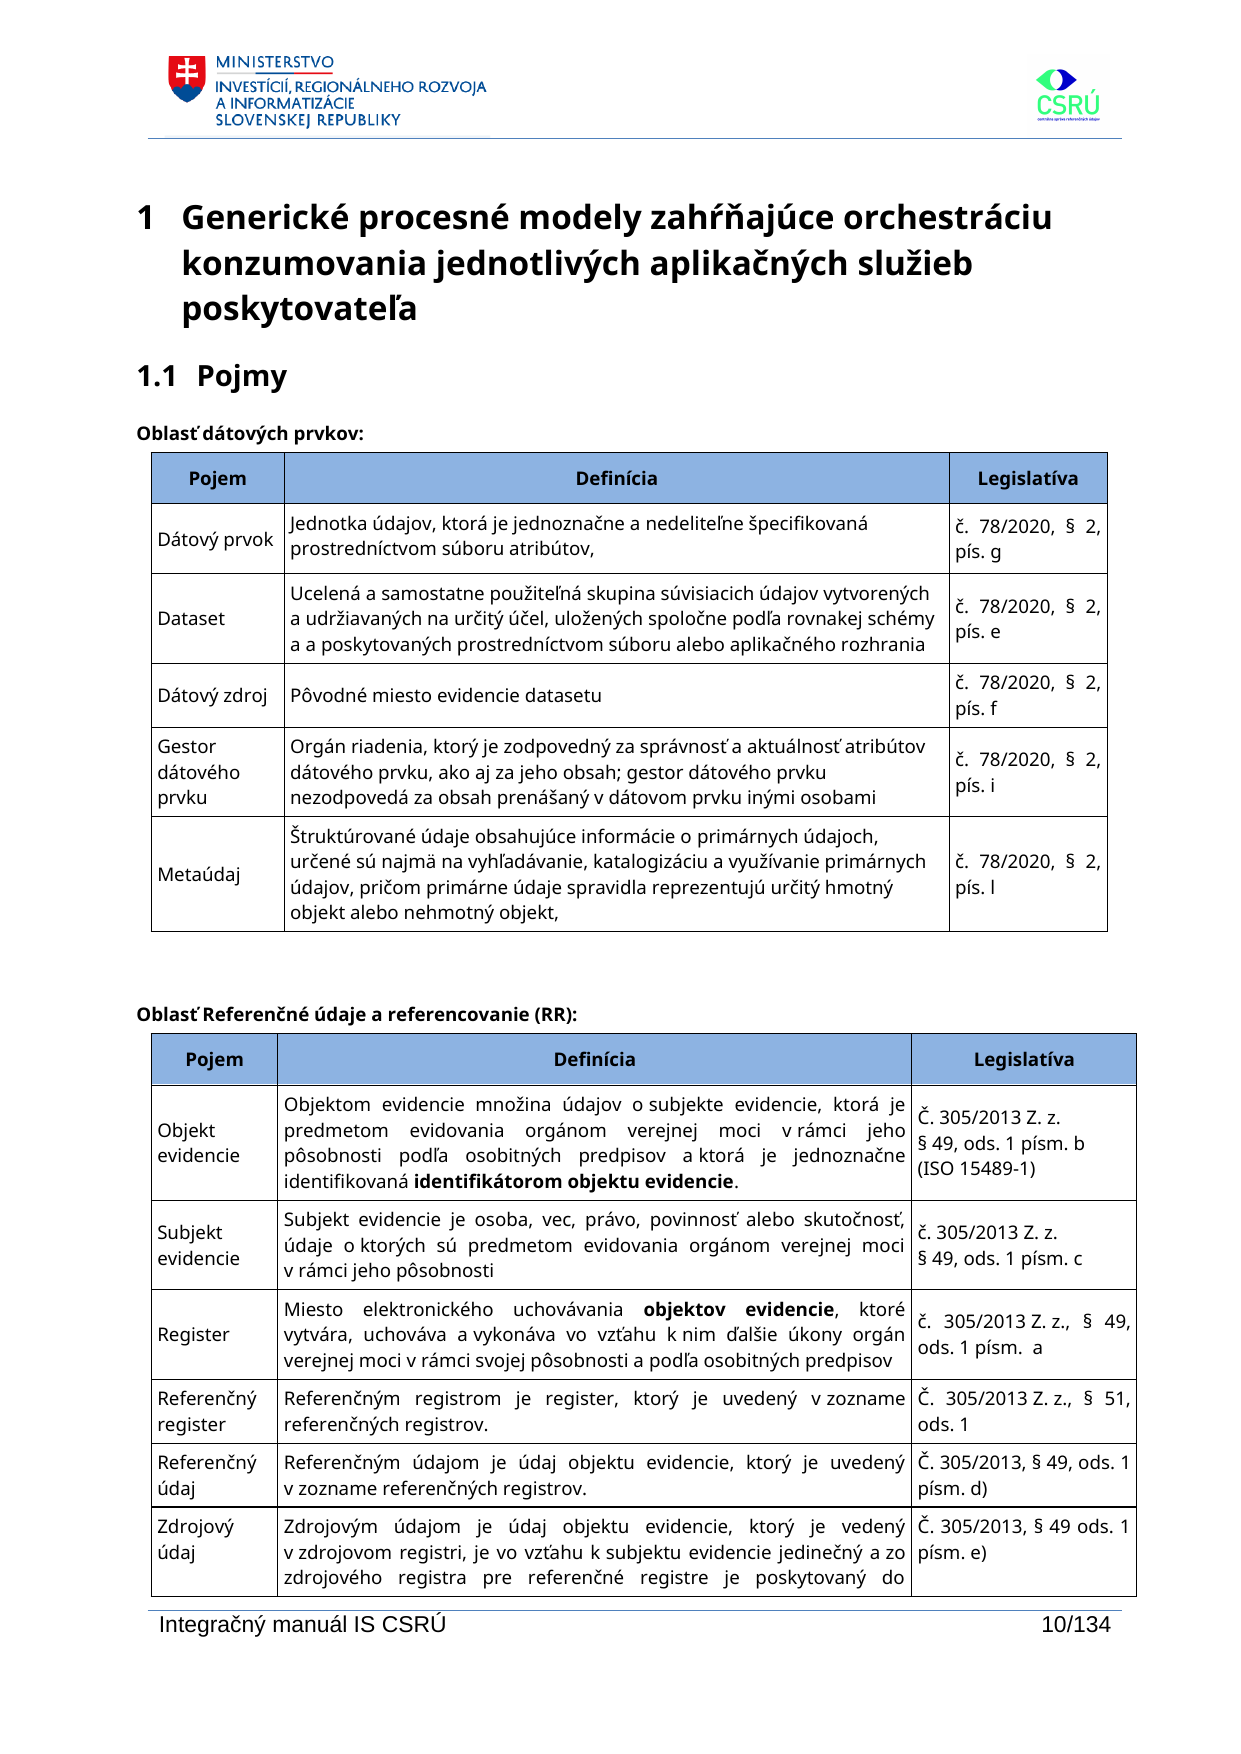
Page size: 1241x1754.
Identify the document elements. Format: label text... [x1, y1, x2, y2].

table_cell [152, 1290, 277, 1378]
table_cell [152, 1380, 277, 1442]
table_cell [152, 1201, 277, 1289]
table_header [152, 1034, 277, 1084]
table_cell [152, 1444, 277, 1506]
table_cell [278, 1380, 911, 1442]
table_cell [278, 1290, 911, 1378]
subtitle Pojmy [136, 355, 1122, 395]
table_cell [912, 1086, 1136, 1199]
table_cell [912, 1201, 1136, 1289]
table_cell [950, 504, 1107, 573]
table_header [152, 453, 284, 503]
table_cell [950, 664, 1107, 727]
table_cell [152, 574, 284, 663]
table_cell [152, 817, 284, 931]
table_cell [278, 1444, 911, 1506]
subtitle Generické procesné modely zahŕňajúce orchestráciu konzumovania jednotlivých aplikačných služieb poskytovateľa [136, 194, 1122, 330]
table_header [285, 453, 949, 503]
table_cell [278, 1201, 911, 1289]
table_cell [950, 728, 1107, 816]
text Oblasť Referenčné údaje a referencovanie (RR): [136, 1002, 1122, 1027]
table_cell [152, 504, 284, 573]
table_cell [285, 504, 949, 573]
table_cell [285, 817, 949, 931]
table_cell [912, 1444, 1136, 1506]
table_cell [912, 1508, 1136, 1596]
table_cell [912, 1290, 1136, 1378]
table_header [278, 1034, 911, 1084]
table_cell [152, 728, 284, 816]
picture [164, 48, 491, 138]
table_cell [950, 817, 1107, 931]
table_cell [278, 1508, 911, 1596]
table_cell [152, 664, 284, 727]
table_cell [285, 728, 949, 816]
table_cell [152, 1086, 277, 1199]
picture [1027, 54, 1111, 138]
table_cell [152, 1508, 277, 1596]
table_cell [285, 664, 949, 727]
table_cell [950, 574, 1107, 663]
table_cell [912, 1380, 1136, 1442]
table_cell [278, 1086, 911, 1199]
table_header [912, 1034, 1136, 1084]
text Oblasť dátových prvkov: [136, 420, 1122, 446]
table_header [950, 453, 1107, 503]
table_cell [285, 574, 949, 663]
